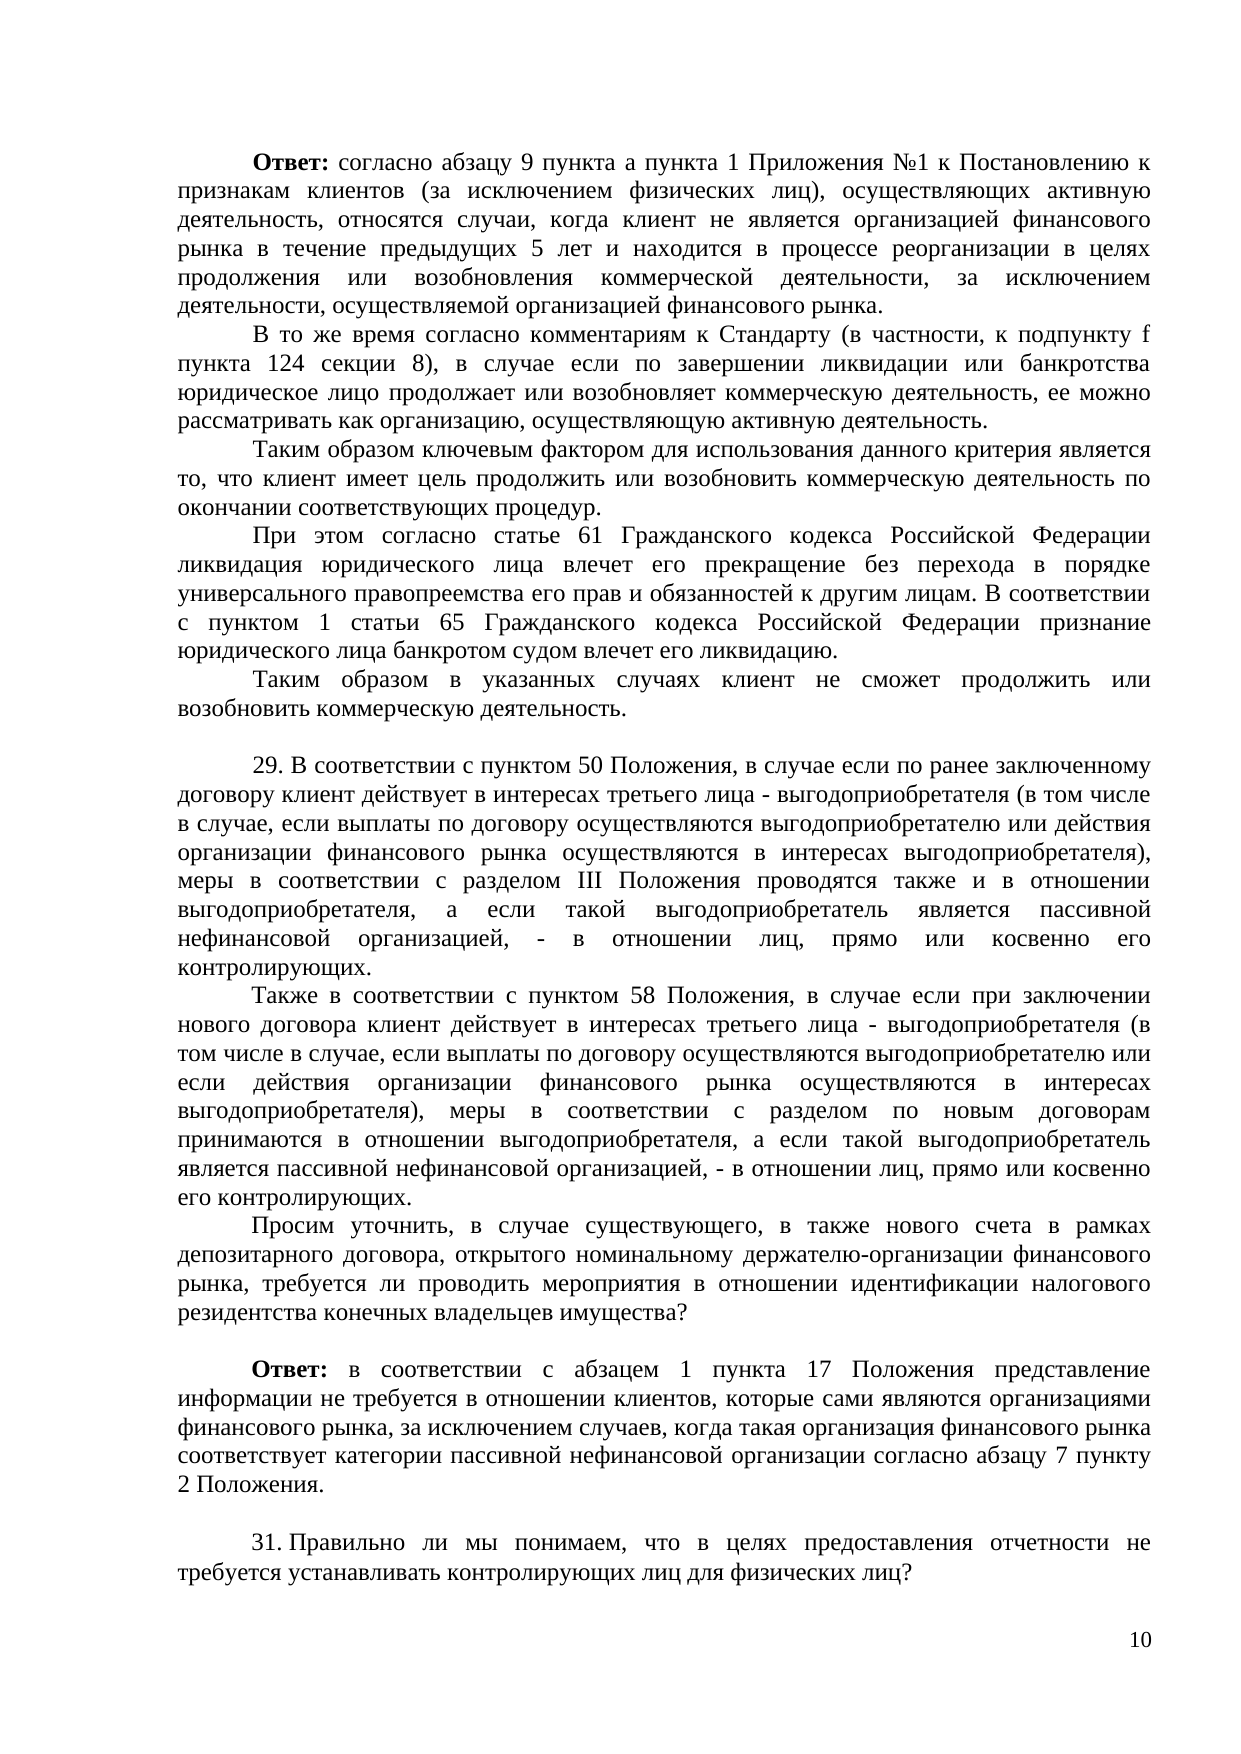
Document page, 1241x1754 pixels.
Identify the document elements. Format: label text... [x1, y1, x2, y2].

text Просим уточнить, в случае существующего, в также нового счета в рамках депозитарного договора, открытого номинальному держателю-организации финансового рынка, требуется ли проводить мероприятия в отношении идентификации налогового резидентства конечных владельцев имущества? [177, 1211, 1152, 1326]
text Ответ: согласно абзацу 9 пункта а пункта 1 Приложения №1 к Постановлению к признакам клиентов (за исключением физических лиц), осуществляющих активную деятельность, относятся случаи, когда клиент не является организацией финансового рынка в течение предыдущих 5 лет и находится в процессе реорганизации в целях продолжения или возобновления коммерческой деятельности, за исключением деятельности, осуществляемой организацией финансового рынка. [177, 147, 1152, 319]
text При этом согласно статье 61 Гражданского кодекса Российской Федерации ликвидация юридического лица влечет его прекращение без перехода в порядке универсального правопреемства его прав и обязанностей к другим лицам. В соответствии с пунктом 1 статьи 65 Гражданского кодекса Российской Федерации признание юридического лица банкротом судом влечет его ликвидацию. [177, 521, 1152, 664]
text В то же время согласно комментариям к Стандарту (в частности, к подпункту f пункта 124 секции 8), в случае если по завершении ликвидации или банкротства юридическое лицо продолжает или возобновляет коммерческую деятельность, ее можно рассматривать как организацию, осуществляющую активную деятельность. [177, 319, 1152, 434]
text Также в соответствии с пунктом 58 Положения, в случае если при заключении нового договора клиент действует в интересах третьего лица - выгодоприобретателя (в том числе в случае, если выплаты по договору осуществляются выгодоприобретателю или если действия организации финансового рынка осуществляются в интересах выгодоприобретателя), меры в соответствии с разделом по новым договорам принимаются в отношении выгодоприобретателя, а если такой выгодоприобретатель является пассивной нефинансовой организацией, - в отношении лиц, прямо или косвенно его контролирующих. [177, 981, 1152, 1211]
text Таким образом ключевым фактором для использования данного критерия является то, что клиент имеет цель продолжить или возобновить коммерческую деятельность по окончании соответствующих процедур. [177, 434, 1152, 521]
text Ответ: в соответствии с абзацем 1 пункта 17 Положения представление информации не требуется в отношении клиентов, которые сами являются организациями финансового рынка, за исключением случаев, когда такая организация финансового рынка соответствует категории пассивной нефинансовой организации согласно абзацу 7 пункту 2 Положения. [177, 1354, 1152, 1498]
text Таким образом в указанных случаях клиент не сможет продолжить или возобновить коммерческую деятельность. [177, 664, 1152, 722]
text 29. В соответствии с пунктом 50 Положения, в случае если по ранее заключенному договору клиент действует в интересах третьего лица - выгодоприобретателя (в том числе в случае, если выплаты по договору осуществляются выгодоприобретателю или действия организации финансового рынка осуществляются в интересах выгодоприобретателя), меры в соответствии с разделом III Положения проводятся также и в отношении выгодоприобретателя, а если такой выгодоприобретатель является пассивной нефинансовой организацией, - в отношении лиц, прямо или косвенно его контролирующих. [177, 751, 1152, 981]
text 31. Правильно ли мы понимаем, что в целях предоставления отчетности не требуется устанавливать контролирующих лиц для физических лиц? [177, 1527, 1152, 1586]
